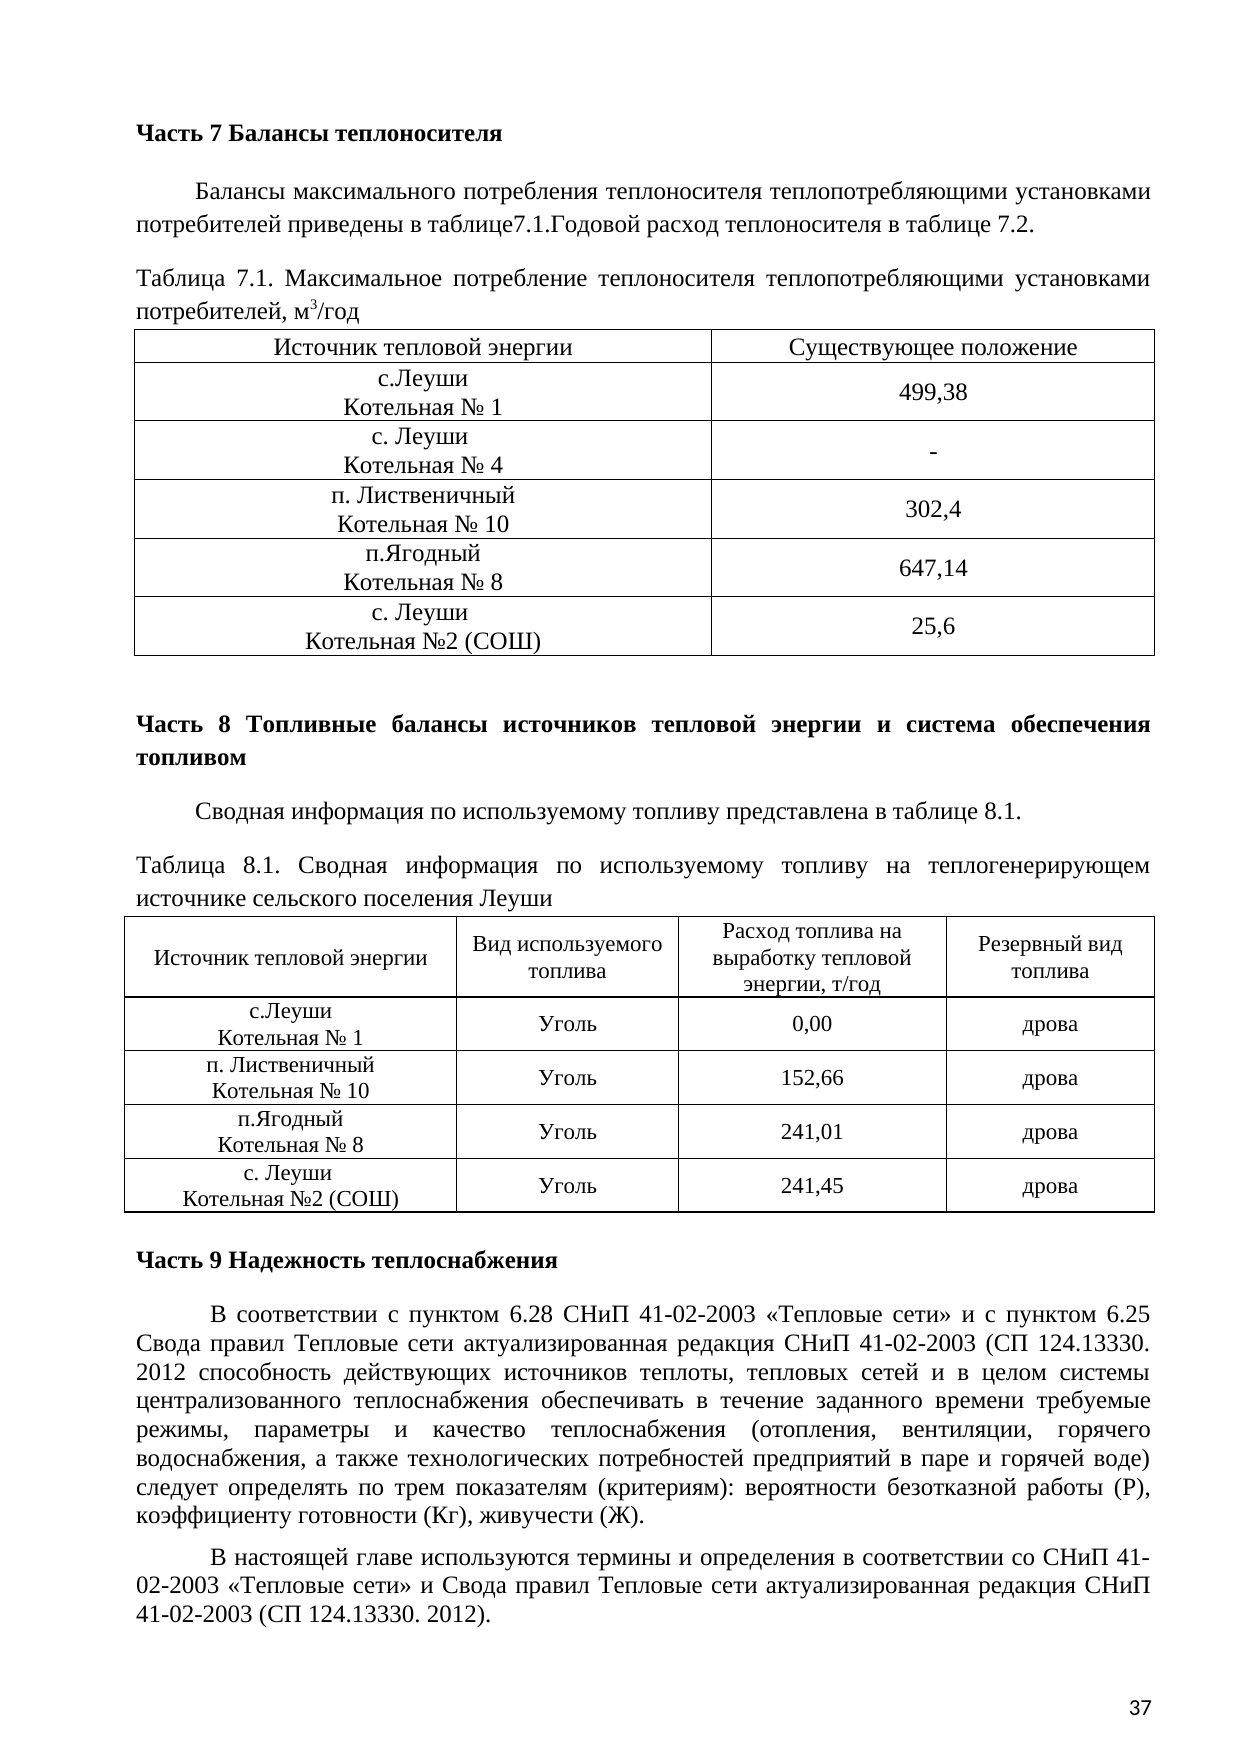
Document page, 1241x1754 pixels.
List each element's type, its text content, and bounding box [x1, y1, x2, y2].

table_cell 499,38 [712, 363, 1154, 420]
text В настоящей главе используются термины и определения в соответствии со СНиП 41-02-2003 «Тепловые сети» и Свода правил Тепловые сети актуализированная редакция СНиП 41-02-2003 (СП 124.13330. 2012). [136, 1542, 1152, 1628]
table_cell 647,14 [712, 539, 1154, 596]
table_header Существующее положение [712, 330, 1154, 362]
table_cell п. Лиственичный Котельная № 10 [135, 480, 711, 537]
text Таблица 8.1. Сводная информация по используемому топливу на теплогенерирующем источнике сельского поселения Леуши [136, 850, 1152, 912]
table_cell 152,66 [679, 1051, 946, 1104]
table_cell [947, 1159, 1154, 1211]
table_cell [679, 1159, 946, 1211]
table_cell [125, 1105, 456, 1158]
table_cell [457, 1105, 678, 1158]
table_header Вид используемого топлива [457, 917, 678, 996]
table_header Расход топлива на выработку тепловой энергии, т/год [679, 917, 946, 996]
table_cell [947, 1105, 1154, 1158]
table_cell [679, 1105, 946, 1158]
table_cell дрова [947, 998, 1154, 1050]
table_cell 302,4 [712, 480, 1154, 537]
table_header Источник тепловой энергии [135, 330, 711, 362]
table_cell п. Лиственичный Котельная № 10 [125, 1051, 456, 1104]
table_cell - [712, 421, 1154, 479]
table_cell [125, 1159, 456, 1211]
text Балансы максимального потребления теплоносителя теплопотребляющими установками потребителей приведены в таблице7.1.Годовой расход теплоносителя в таблице 7.2. [136, 176, 1152, 238]
table_cell с.Леуши Котельная № 1 [135, 363, 711, 420]
table_cell 0,00 [679, 998, 946, 1050]
table_header Резервный вид топлива [947, 917, 1154, 996]
text Часть 7 Балансы теплоносителя [136, 118, 1154, 147]
table_cell Уголь [457, 998, 678, 1050]
text Сводная информация по используемому топливу представлена в таблице 8.1. [136, 796, 1152, 825]
text Часть 9 Надежность теплоснабжения [136, 1245, 1154, 1274]
text Таблица 7.1. Максимальное потребление теплоносителя теплопотребляющими установками потребителей, м3/год [136, 263, 1152, 325]
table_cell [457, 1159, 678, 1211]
table_cell с. Леуши Котельная № 4 [135, 421, 711, 479]
table_cell п.Ягодный Котельная № 8 [135, 539, 711, 596]
table_cell дрова [947, 1051, 1154, 1104]
text Часть 8 Топливные балансы источников тепловой энергии и система обеспечения топливом [136, 709, 1152, 771]
table_cell Уголь [457, 1051, 678, 1104]
table_cell с.Леуши Котельная № 1 [125, 998, 456, 1050]
table_header Источник тепловой энергии [125, 917, 456, 996]
table_cell 25,6 [712, 597, 1154, 654]
table_cell с. Леуши Котельная №2 (СОШ) [135, 597, 711, 654]
text В соответствии с пунктом 6.28 СНиП 41-02-2003 «Тепловые сети» и с пунктом 6.25 Свода правил Тепловые сети актуализированная редакция СНиП 41-02-2003 (СП 124.13330. 2012 способность действующих источников теплоты, тепловых сетей и в целом системы централизованного теплоснабжения обеспечивать в течение заданного времени требуемые режимы, параметры и качество теплоснабжения (отопления, вентиляции, горячего водоснабжения, а также технологических потребностей предприятий в паре и горячей воде) следует определять по трем показателям (критериям): вероятности безотказной работы (Р), коэффициенту готовности (Кг), живучести (Ж). [136, 1299, 1152, 1529]
